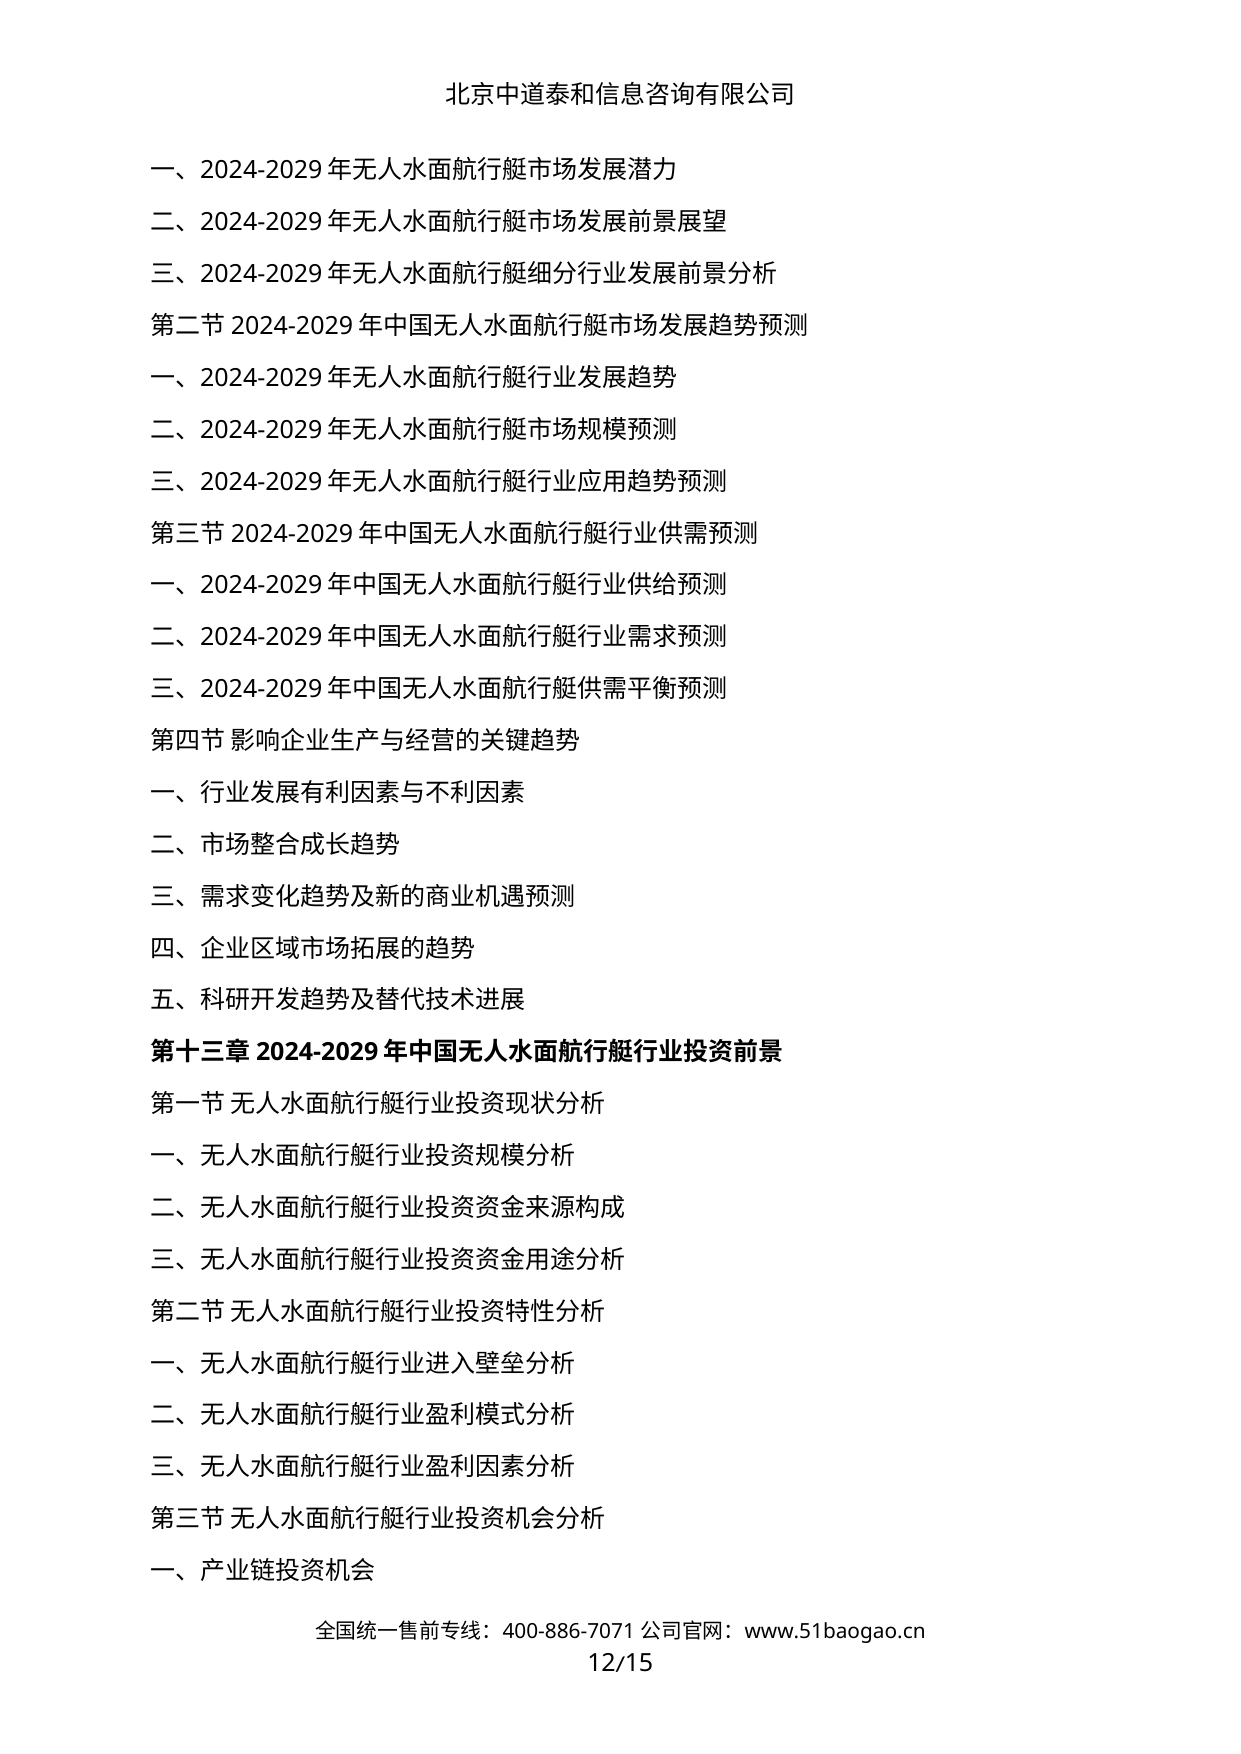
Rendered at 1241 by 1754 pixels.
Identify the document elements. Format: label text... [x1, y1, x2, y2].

text 第三节 无人水面航行艇行业投资机会分析 [150, 1499, 1090, 1535]
text 一、无人水面航行艇行业进入壁垒分析 [150, 1343, 1090, 1379]
text 一、产业链投资机会 [150, 1551, 1090, 1587]
text 一、2024-2029年无人水面航行艇市场发展潜力 [150, 150, 1090, 186]
text 一、行业发展有利因素与不利因素 [150, 772, 1090, 809]
text 二、2024-2029年中国无人水面航行艇行业需求预测 [150, 617, 1090, 653]
text 四、企业区域市场拓展的趋势 [150, 928, 1090, 964]
text 三、无人水面航行艇行业投资资金用途分析 [150, 1239, 1090, 1276]
text 第二节 无人水面航行艇行业投资特性分析 [150, 1291, 1090, 1327]
text 二、2024-2029年无人水面航行艇市场发展前景展望 [150, 202, 1090, 238]
text 二、无人水面航行艇行业投资资金来源构成 [150, 1187, 1090, 1224]
text 第一节 无人水面航行艇行业投资现状分析 [150, 1084, 1090, 1120]
text 二、无人水面航行艇行业盈利模式分析 [150, 1395, 1090, 1431]
text 一、2024-2029年无人水面航行艇行业发展趋势 [150, 357, 1090, 394]
text 第二节 2024-2029年中国无人水面航行艇市场发展趋势预测 [150, 306, 1090, 342]
text 五、科研开发趋势及替代技术进展 [150, 980, 1090, 1016]
text 第三节 2024-2029年中国无人水面航行艇行业供需预测 [150, 513, 1090, 549]
text 三、2024-2029年中国无人水面航行艇供需平衡预测 [150, 669, 1090, 705]
text 第十三章 2024-2029年中国无人水面航行艇行业投资前景 [150, 1032, 1090, 1068]
text 一、2024-2029年中国无人水面航行艇行业供给预测 [150, 565, 1090, 601]
text 二、市场整合成长趋势 [150, 824, 1090, 861]
text 三、2024-2029年无人水面航行艇细分行业发展前景分析 [150, 254, 1090, 290]
text 二、2024-2029年无人水面航行艇市场规模预测 [150, 409, 1090, 446]
text 三、需求变化趋势及新的商业机遇预测 [150, 876, 1090, 912]
text 一、无人水面航行艇行业投资规模分析 [150, 1136, 1090, 1172]
text 第四节 影响企业生产与经营的关键趋势 [150, 721, 1090, 757]
text 三、2024-2029年无人水面航行艇行业应用趋势预测 [150, 461, 1090, 497]
text 三、无人水面航行艇行业盈利因素分析 [150, 1447, 1090, 1483]
